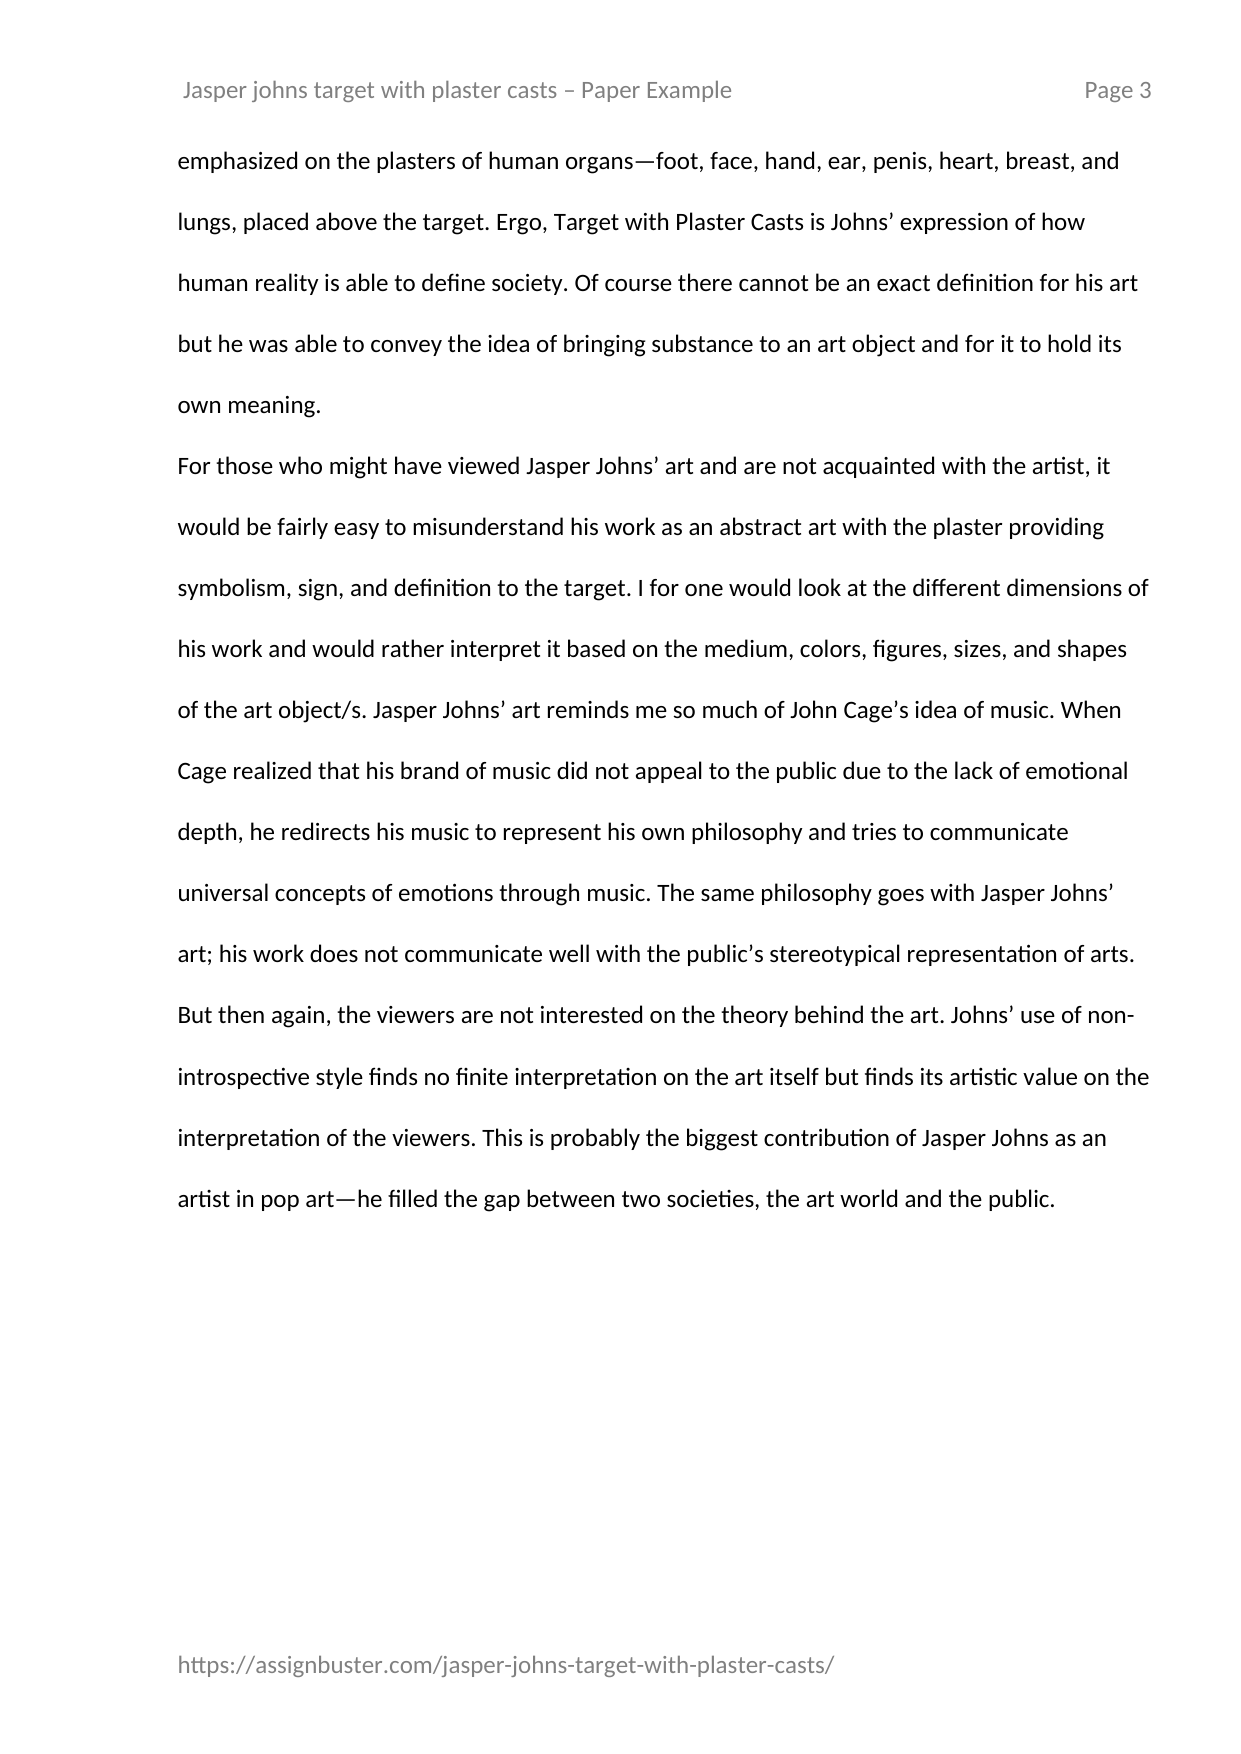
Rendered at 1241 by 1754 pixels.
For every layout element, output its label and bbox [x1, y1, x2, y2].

text [177, 145, 1152, 1213]
